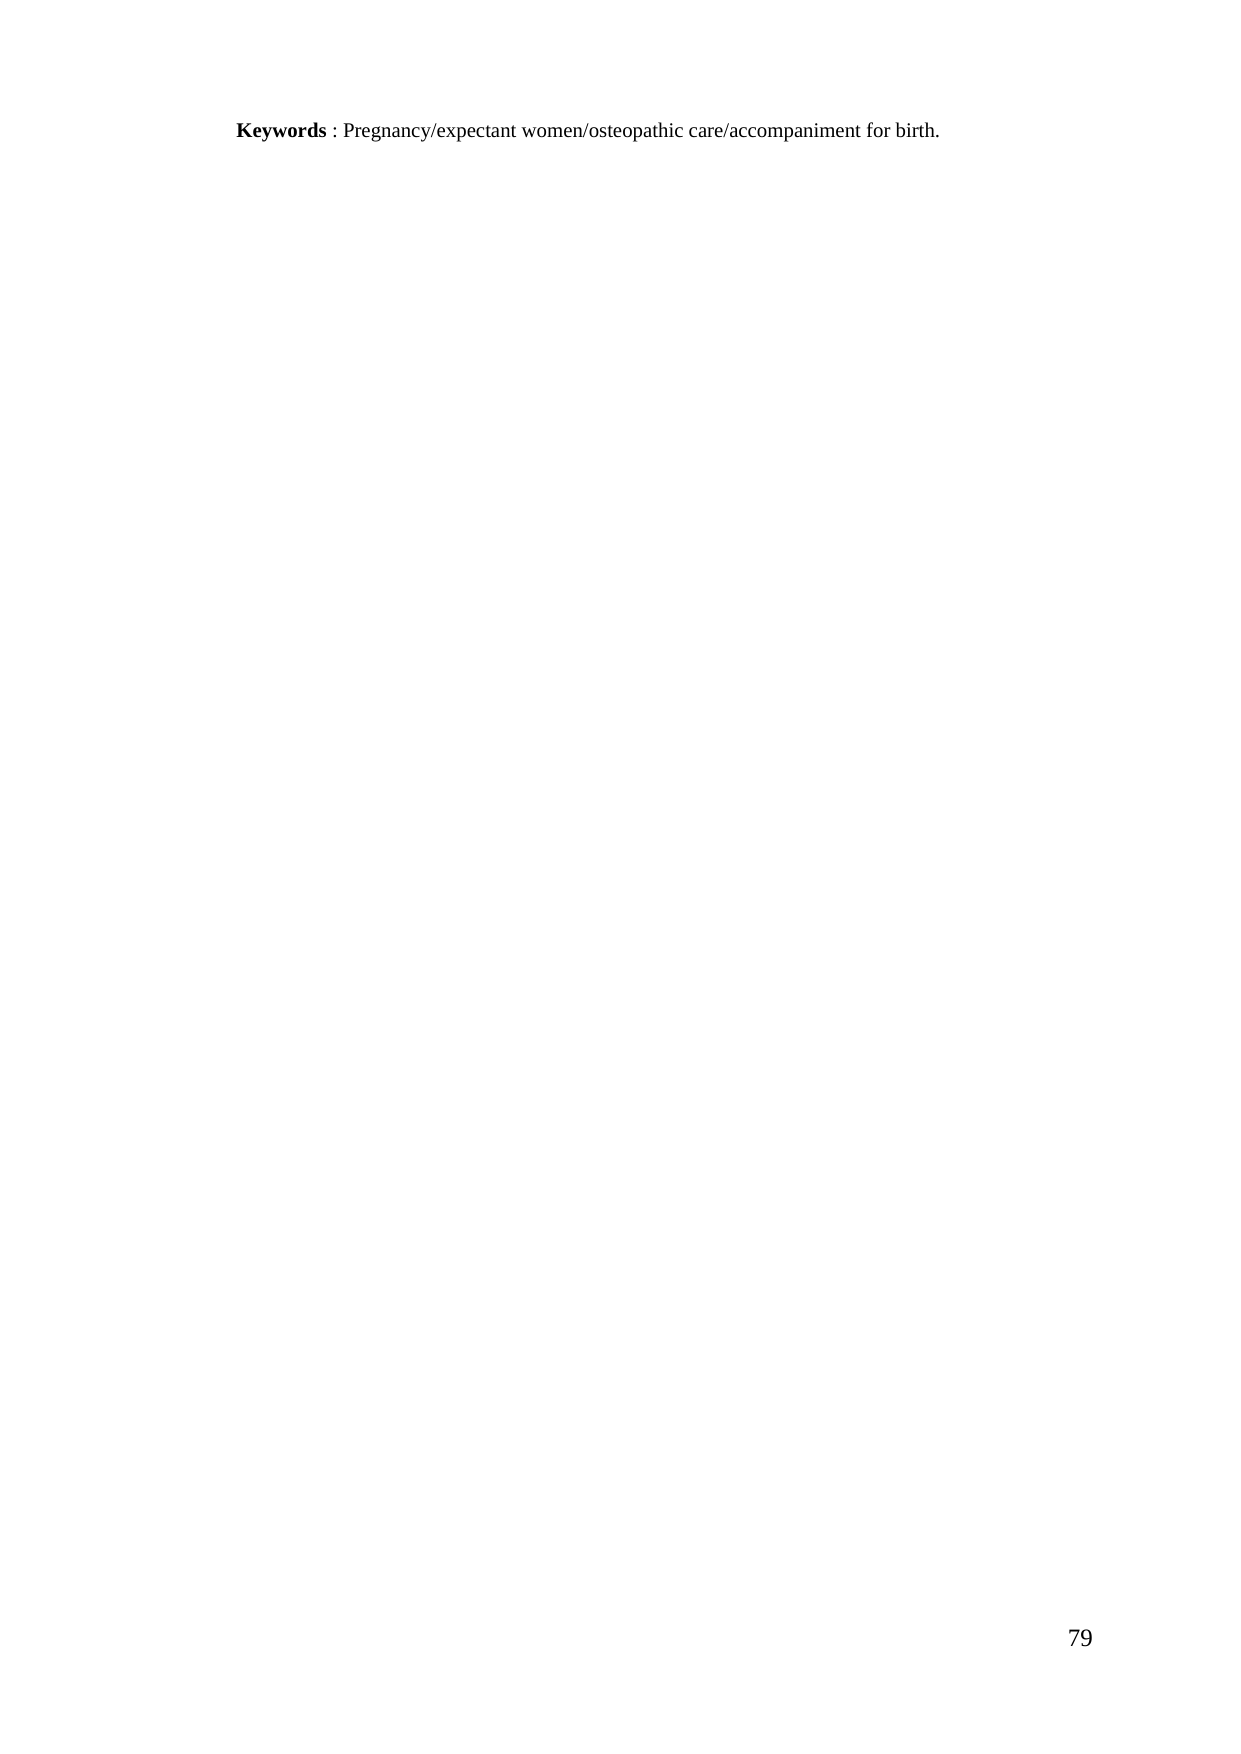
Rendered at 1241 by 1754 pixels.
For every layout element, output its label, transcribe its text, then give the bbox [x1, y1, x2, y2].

text Keywords : Pregnancy/expectant women/osteopathic care/accompaniment for birth. [236, 118, 1092, 142]
